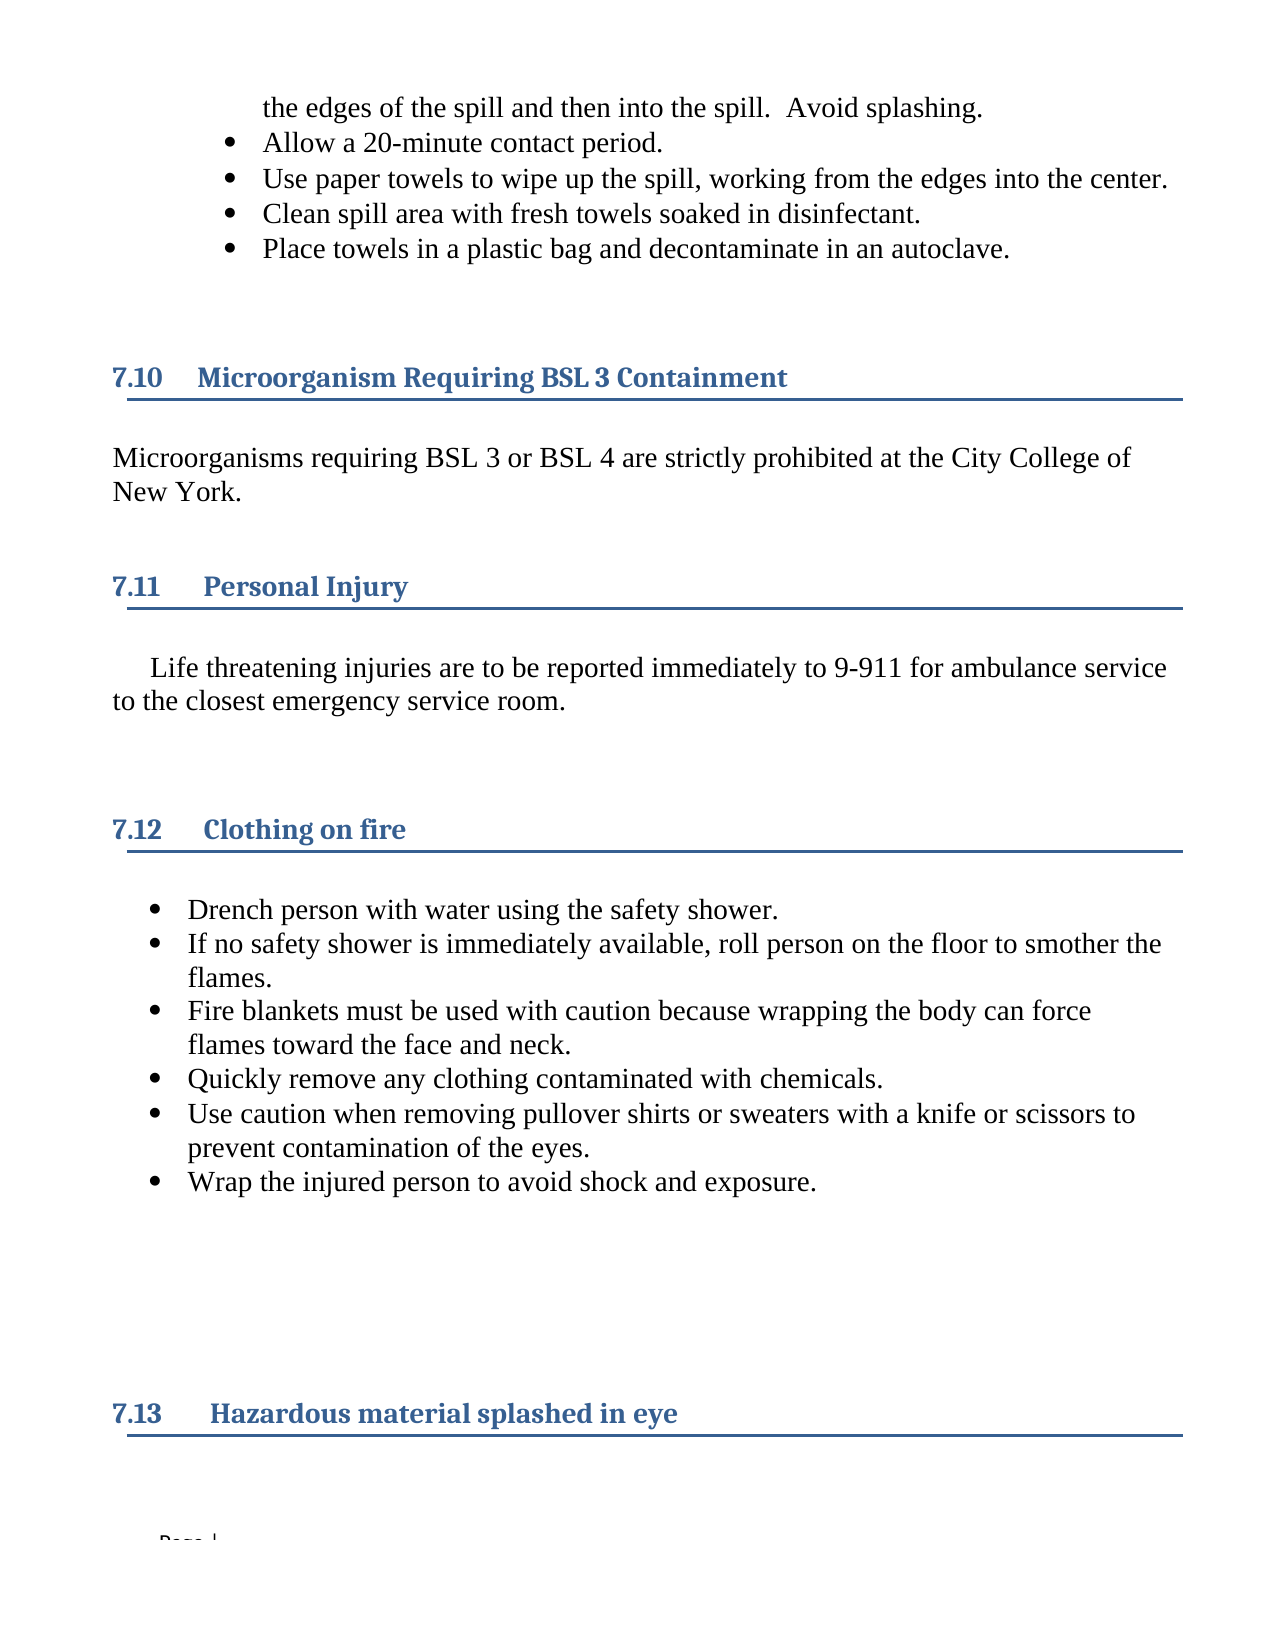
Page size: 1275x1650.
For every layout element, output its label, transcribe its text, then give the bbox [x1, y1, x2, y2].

list Allow a 20-minute contact period. [225, 124, 1179, 160]
list Place towels in a plastic bag and decontaminate in an autoclave. [225, 231, 1179, 265]
list Quickly remove any clothing contaminated with chemicals. [150, 1061, 1179, 1096]
list Drench person with water using the safety shower. [150, 892, 1179, 926]
list Wrap the injured person to avoid shock and exposure. [150, 1163, 1179, 1199]
list Use caution when removing pullover shirts or sweaters with a knife or scissors to prevent contamination of the eyes. [150, 1096, 1163, 1163]
text the edges of the spill and then into the spill. Avoid splashing. [262, 91, 1179, 124]
text Life threatening injuries are to be reported immediately to 9-911 for ambulance service to the closest emergency service room. [112, 650, 1179, 717]
list If no safety shower is immediately available, roll person on the floor to smother the flames. [150, 926, 1162, 993]
list Fire blankets must be used with caution because wrapping the body can force flames toward the face and neck. [150, 993, 1162, 1061]
list Clean spill area with fresh towels soaked in disinfectant. [225, 196, 1179, 231]
text Microorganisms requiring BSL 3 or BSL 4 are strictly prohibited at the City College of New York. [112, 441, 1162, 508]
list Clothing on fire [112, 813, 1179, 847]
list Use paper towels to wipe up the spill, working from the edges into the center. [225, 160, 1179, 196]
list Personal Injury [112, 571, 1179, 604]
list Hazardous material splashed in eye [112, 1397, 1179, 1431]
list Microorganism Requiring BSL 3 Containment [112, 361, 1179, 395]
